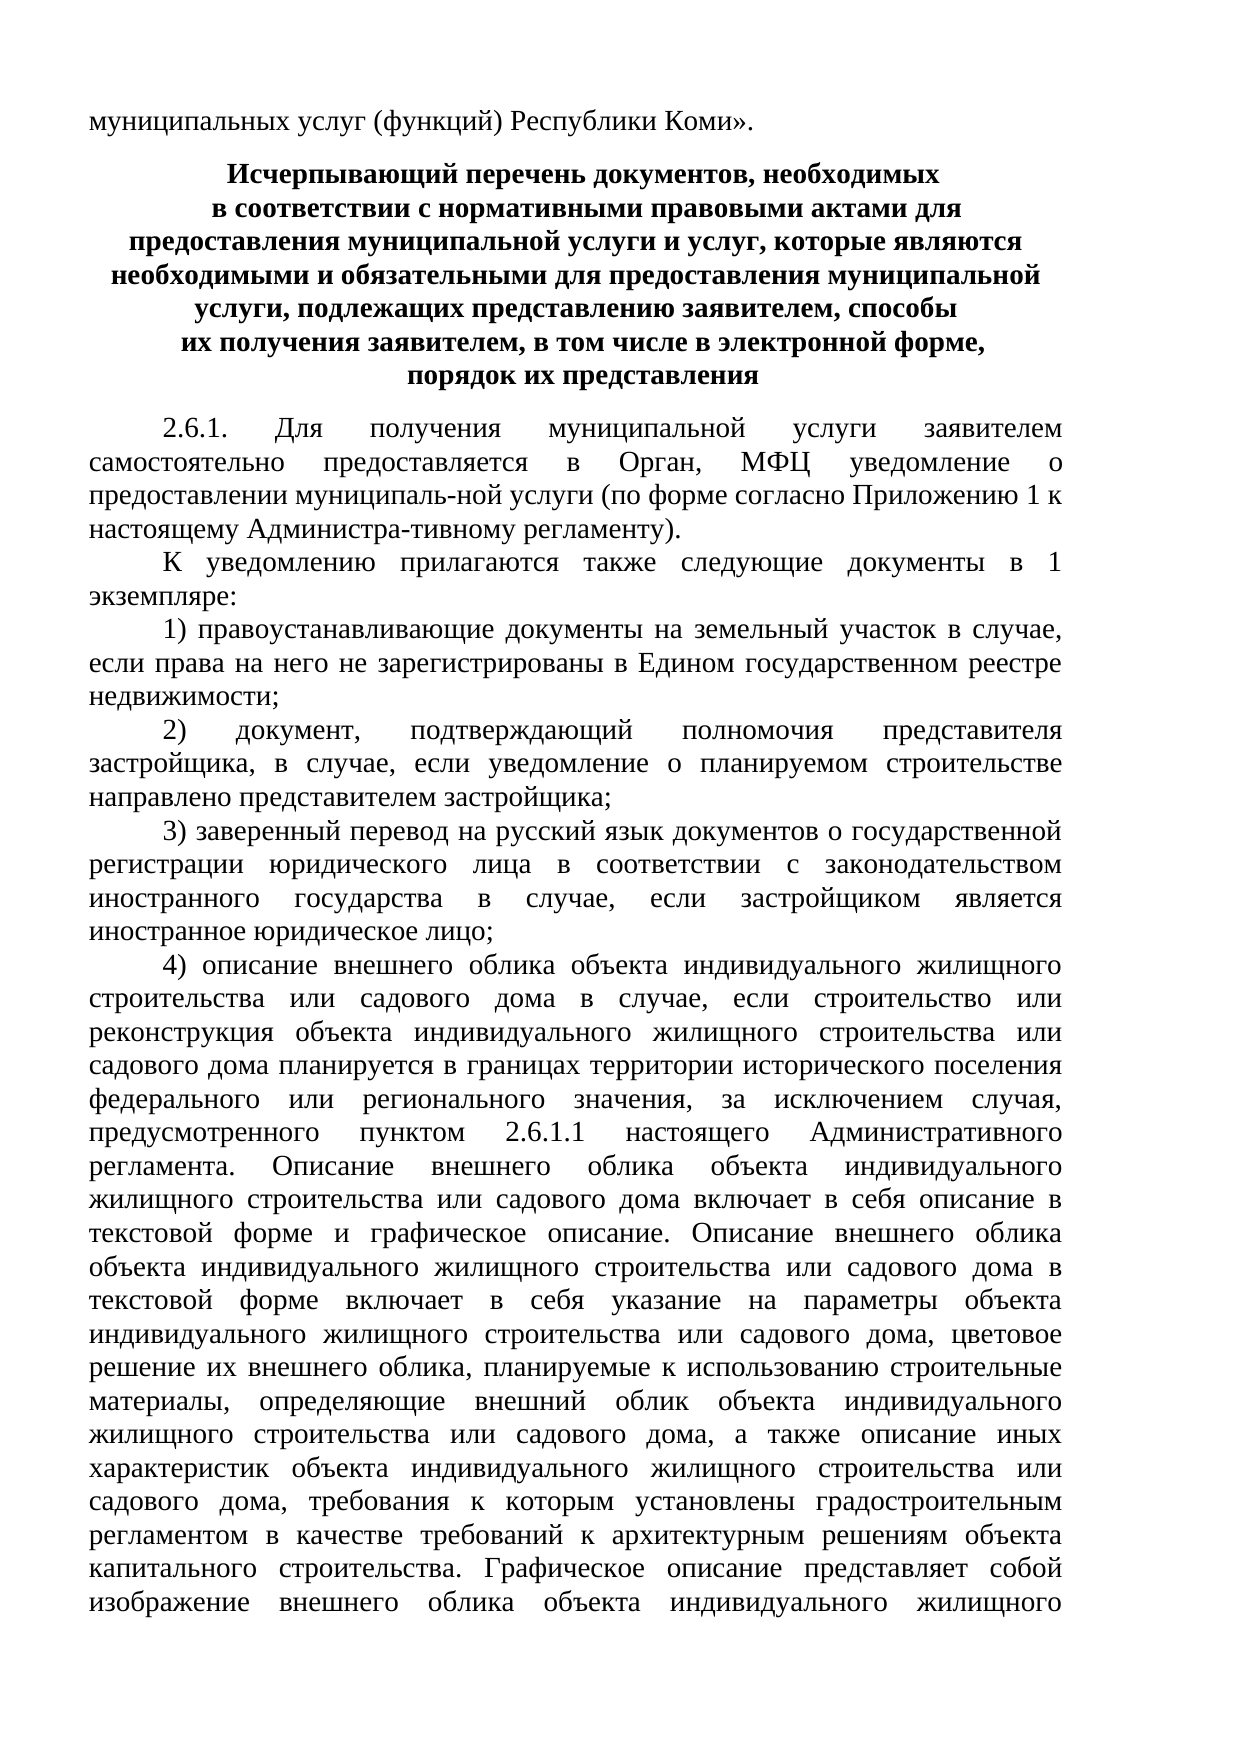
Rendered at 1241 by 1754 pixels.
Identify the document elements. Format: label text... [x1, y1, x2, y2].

text 2) документ, подтверждающий полномочия представителя застройщика, в случае, если уведомление о планируемом строительстве направлено представителем застройщика; [88, 712, 1063, 813]
text 2.6.1. Для получения муниципальной услуги заявителем самостоятельно предоставляется в Орган, МФЦ уведомление о предоставлении муниципаль-ной услуги (по форме согласно Приложению 1 к настоящему Администра-тивному регламенту). [88, 410, 1063, 544]
text К уведомлению прилагаются также следующие документы в 1 экземпляре: [88, 544, 1063, 611]
text 1) правоустанавливающие документы на земельный участок в случае, если права на него не зарегистрированы в Едином государственном реестре недвижимости; [88, 611, 1063, 712]
text Исчерпывающий перечень документов, необходимых [88, 156, 1063, 190]
text порядок их представления [88, 357, 1063, 391]
text в соответствии с нормативными правовыми актами для предоставления муниципальной услуги и услуг, которые являются необходимыми и обязательными для предоставления муниципальной услуги, подлежащих представлению заявителем, способы [88, 190, 1063, 324]
text 3) заверенный перевод на русский язык документов о государственной регистрации юридического лица в соответствии с законодательством иностранного государства в случае, если застройщиком является иностранное юридическое лицо; [88, 813, 1063, 947]
text их получения заявителем, в том числе в электронной форме, [88, 324, 1063, 357]
